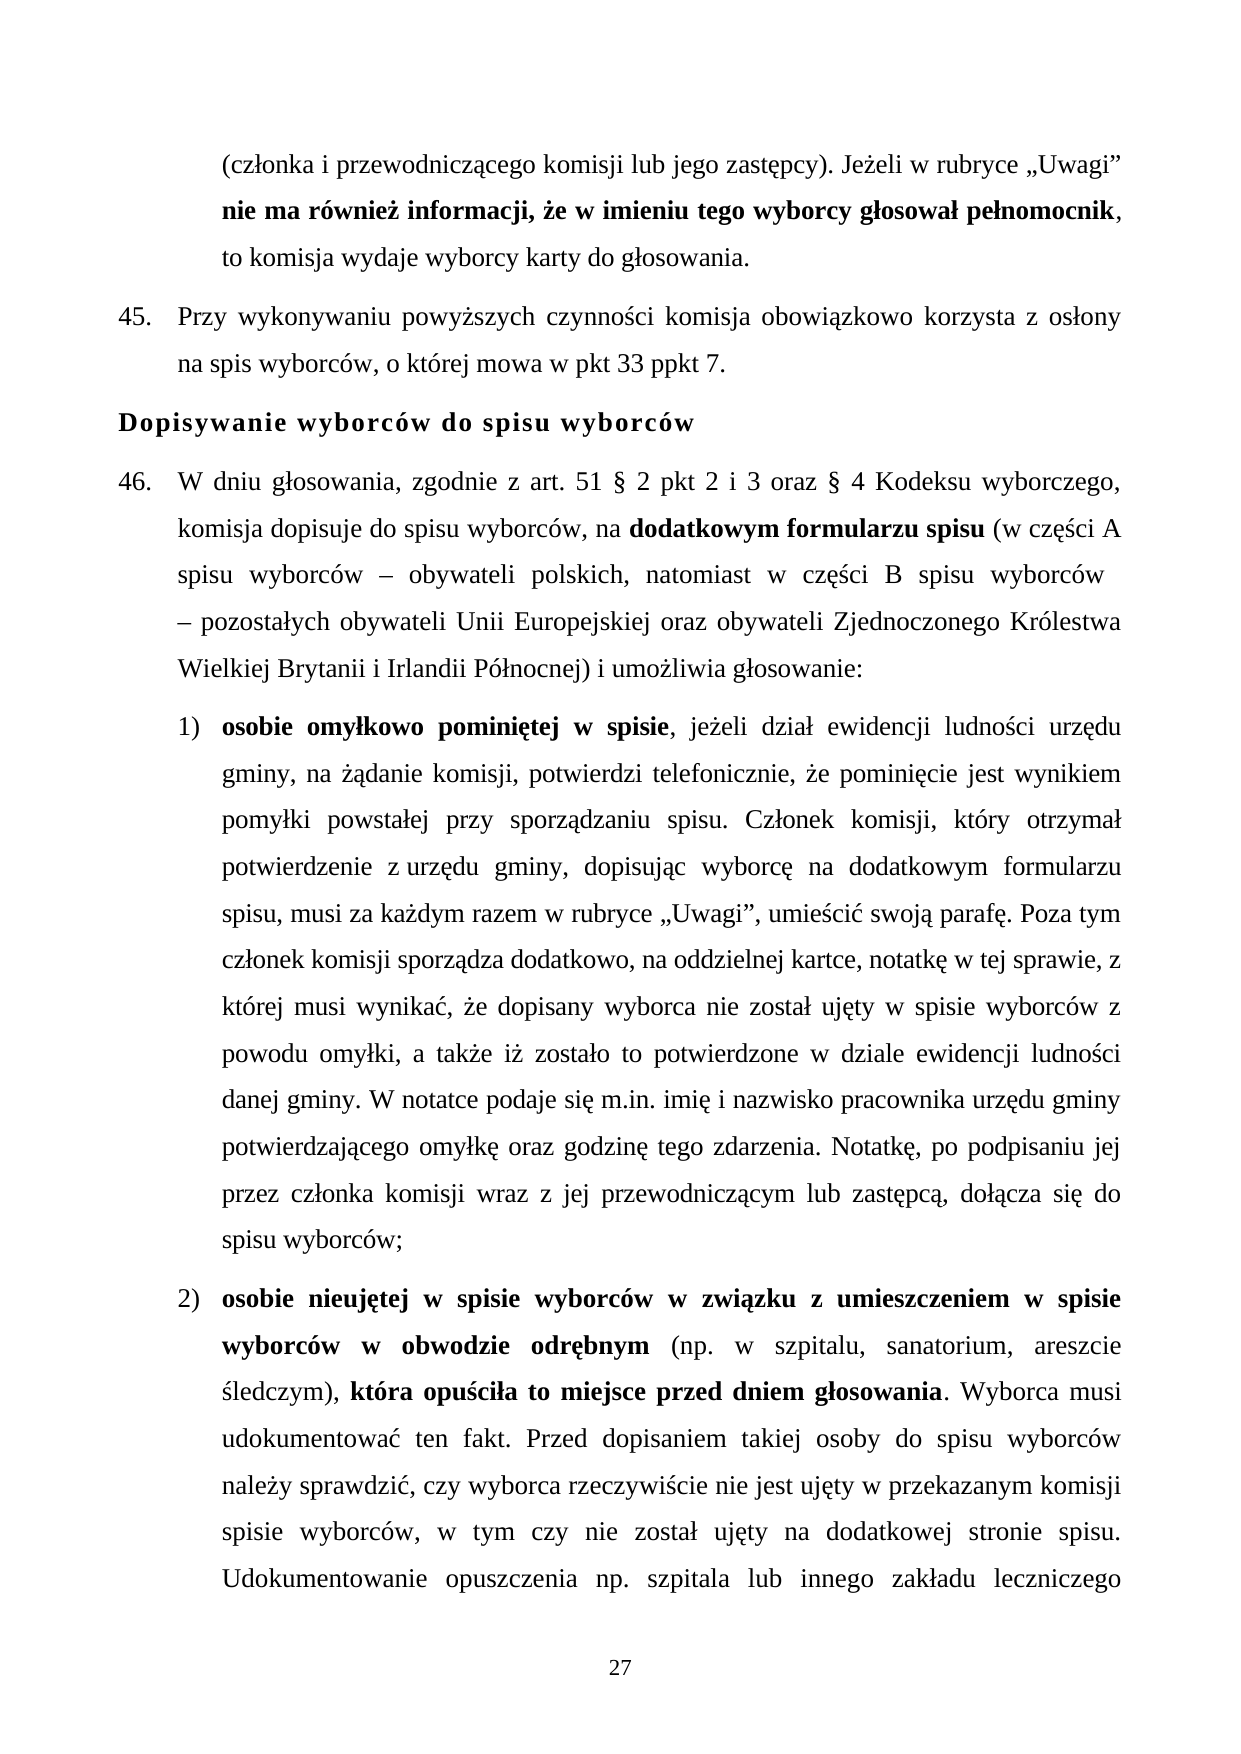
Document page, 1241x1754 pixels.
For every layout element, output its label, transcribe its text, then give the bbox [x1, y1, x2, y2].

text Dopisywanie wyborców do spisu wyborców [118, 406, 1122, 437]
list osobie omyłkowo pominiętej w spisie, jeżeli dział ewidencji ludności urzędu gminy, na żądanie komisji, potwierdzi telefonicznie, że pominięcie jest wynikiem pomyłki powstałej przy sporządzaniu spisu. Członek komisji, który otrzymał potwierdzenie z urzędu gminy, dopisując wyborcę na dodatkowym formularzu spisu, musi za każdym razem w rubryce „Uwagi”, umieścić swoją parafę. Poza tym członek komisji sporządza dodatkowo, na oddzielnej kartce, notatkę w tej sprawie, z której musi wynikać, że dopisany wyborca nie został ujęty w spisie wyborców z powodu omyłki, a także iż zostało to potwierdzone w dziale ewidencji ludności danej gminy. W notatce podaje się m.in. imię i nazwisko pracownika urzędu gminy potwierdzającego omyłkę oraz godzinę tego zdarzenia. Notatkę, po podpisaniu jej przez członka komisji wraz z jej przewodniczącym lub zastępcą, dołącza się do spisu wyborców; [177, 710, 1122, 1255]
list W dniu głosowania, zgodnie z art. 51 § 2 pkt 2 i 3 oraz § 4 Kodeksu wyborczego, komisja dopisuje do spisu wyborców, na dodatkowym formularzu spisu (w części A spisu wyborców – obywateli polskich, natomiast w części B spisu wyborców – pozostałych obywateli Unii Europejskiej oraz obywateli Zjednoczonego Królestwa Wielkiej Brytanii i Irlandii Północnej) i umożliwia głosowanie: [118, 465, 1122, 683]
list Przy wykonywaniu powyższych czynności komisja obowiązkowo korzysta z osłony na spis wyborców, o której mowa w pkt 33 ppkt 7. [118, 300, 1122, 378]
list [177, 1282, 1122, 1593]
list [177, 148, 1122, 272]
